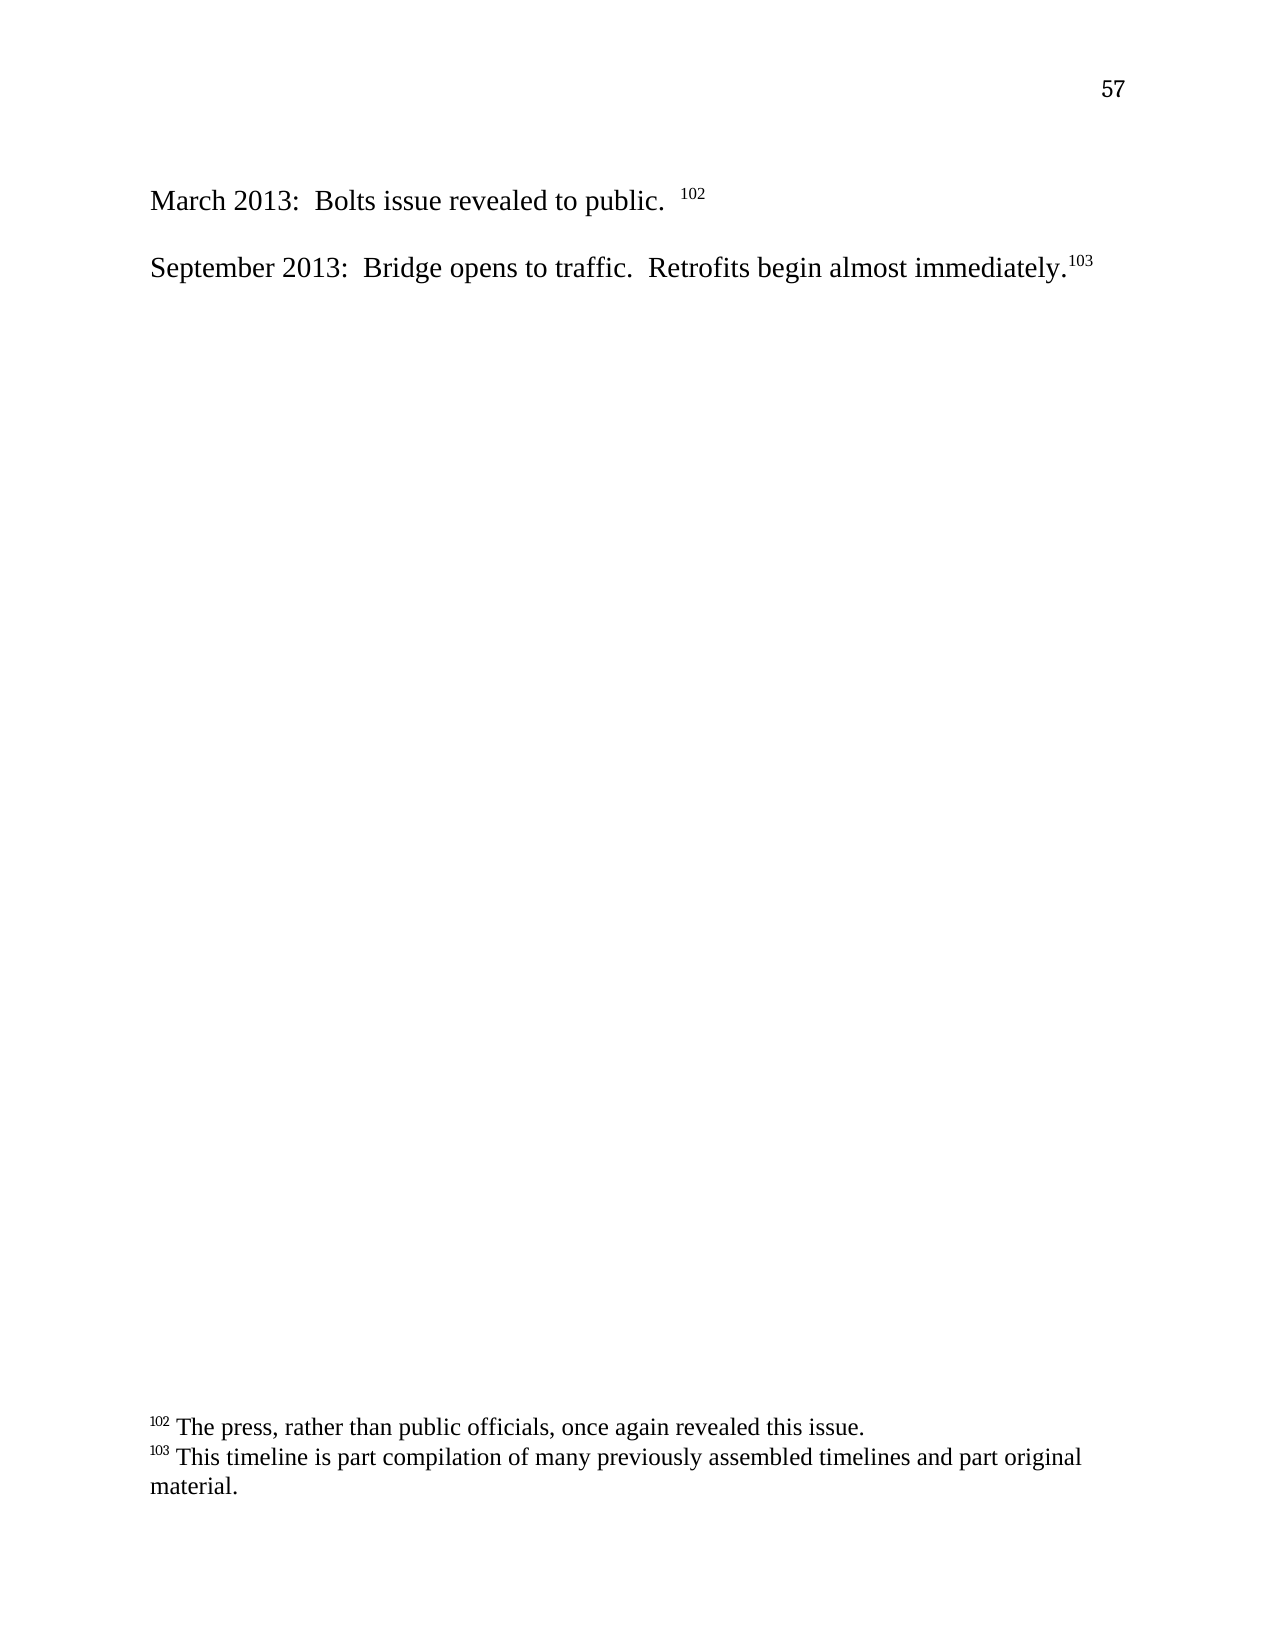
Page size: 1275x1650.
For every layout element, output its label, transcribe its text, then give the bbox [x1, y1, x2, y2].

text September 2013: Bridge opens to traffic. Retrofits begin almost immediately. [150, 251, 1125, 284]
text March 2013: Bolts issue revealed to public. [150, 183, 1125, 217]
